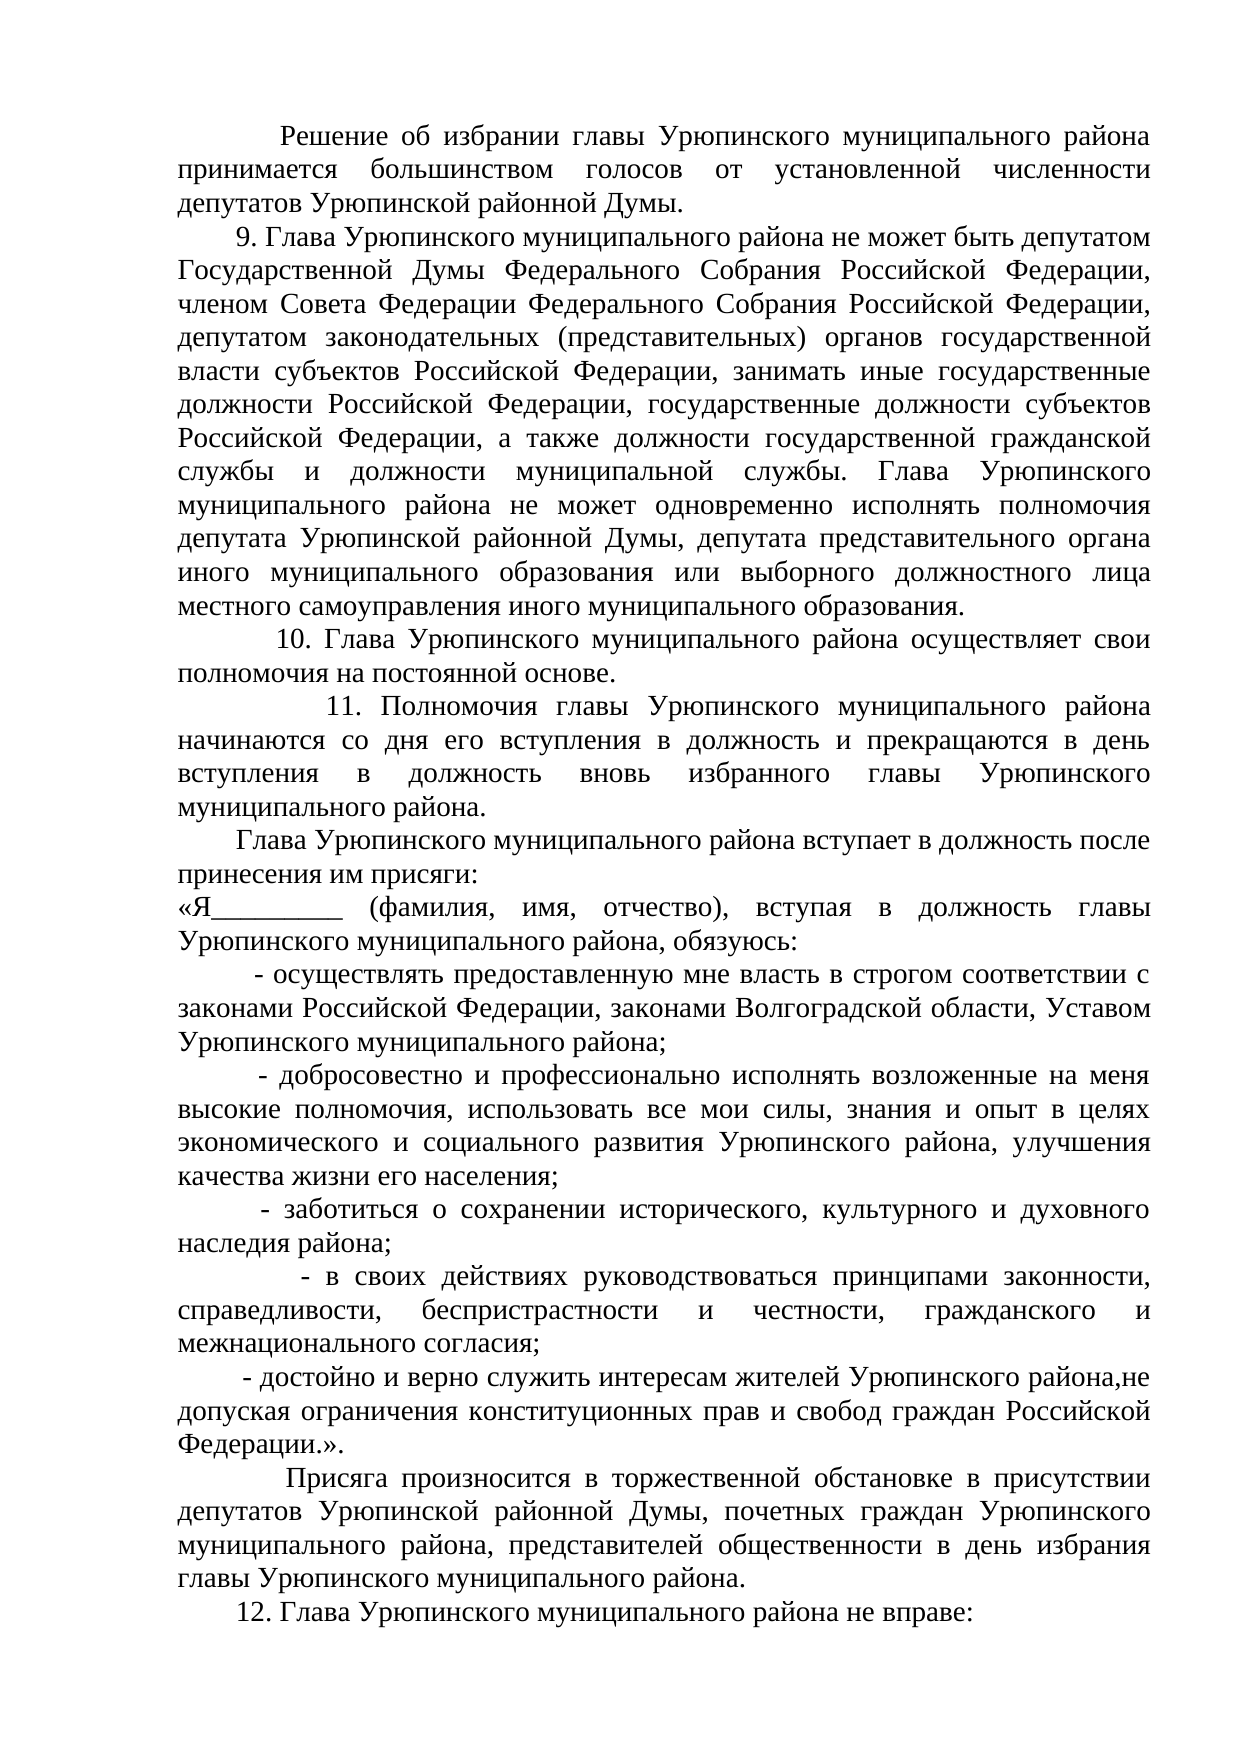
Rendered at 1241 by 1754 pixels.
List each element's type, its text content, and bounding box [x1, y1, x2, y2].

text - достойно и верно служить интересам жителей Урюпинского района,не допуская ограничения конституционных прав и свобод граждан Российской Федерации.». [177, 1359, 1152, 1460]
text - добросовестно и профессионально исполнять возложенные на меня высокие полномочия, использовать все мои силы, знания и опыт в целях экономического и социального развития Урюпинского района, улучшения качества жизни его населения; [177, 1057, 1152, 1191]
text «Я_________ (фамилия, имя, отчество), вступая в должность главы Урюпинского муниципального района, обязуюсь: [177, 889, 1152, 957]
text Глава Урюпинского муниципального района вступает в должность после принесения им присяги: [177, 822, 1152, 889]
text - осуществлять предоставленную мне власть в строгом соответствии с законами Российской Федерации, законами Волгоградской области, Уставом Урюпинского муниципального района; [177, 957, 1152, 1057]
text - в своих действиях руководствоваться принципами законности, справедливости, беспристрастности и честности, гражданского и межнационального согласия; [177, 1258, 1152, 1359]
text 12. Глава Урюпинского муниципального района не вправе: [177, 1594, 1152, 1627]
text Присяга произносится в торжественной обстановке в присутствии депутатов Урюпинской районной Думы, почетных граждан Урюпинского муниципального района, представителей общественности в день избрания главы Урюпинского муниципального района. [177, 1460, 1152, 1594]
text 11. Полномочия главы Урюпинского муниципального района начинаются со дня его вступления в должность и прекращаются в день вступления в должность вновь избранного главы Урюпинского муниципального района. [177, 688, 1152, 822]
text 9. Глава Урюпинского муниципального района не может быть депутатом Государственной Думы Федерального Собрания Российской Федерации, членом Совета Федерации Федерального Собрания Российской Федерации, депутатом законодательных (представительных) органов государственной власти субъектов Российской Федерации, занимать иные государственные должности Российской Федерации, государственные должности субъектов Российской Федерации, а также должности государственной гражданской службы и должности муниципальной службы. Глава Урюпинского муниципального района не может одновременно исполнять полномочия депутата Урюпинской районной Думы, депутата представительного органа иного муниципального образования или выборного должностного лица местного самоуправления иного муниципального образования. [177, 219, 1152, 621]
text 10. Глава Урюпинского муниципального района осуществляет свои полномочия на постоянной основе. [177, 621, 1152, 688]
text Решение об избрании главы Урюпинского муниципального района принимается большинством голосов от установленной численности депутатов Урюпинской районной Думы. [177, 118, 1152, 219]
text - заботиться о сохранении исторического, культурного и духовного наследия района; [177, 1191, 1152, 1258]
